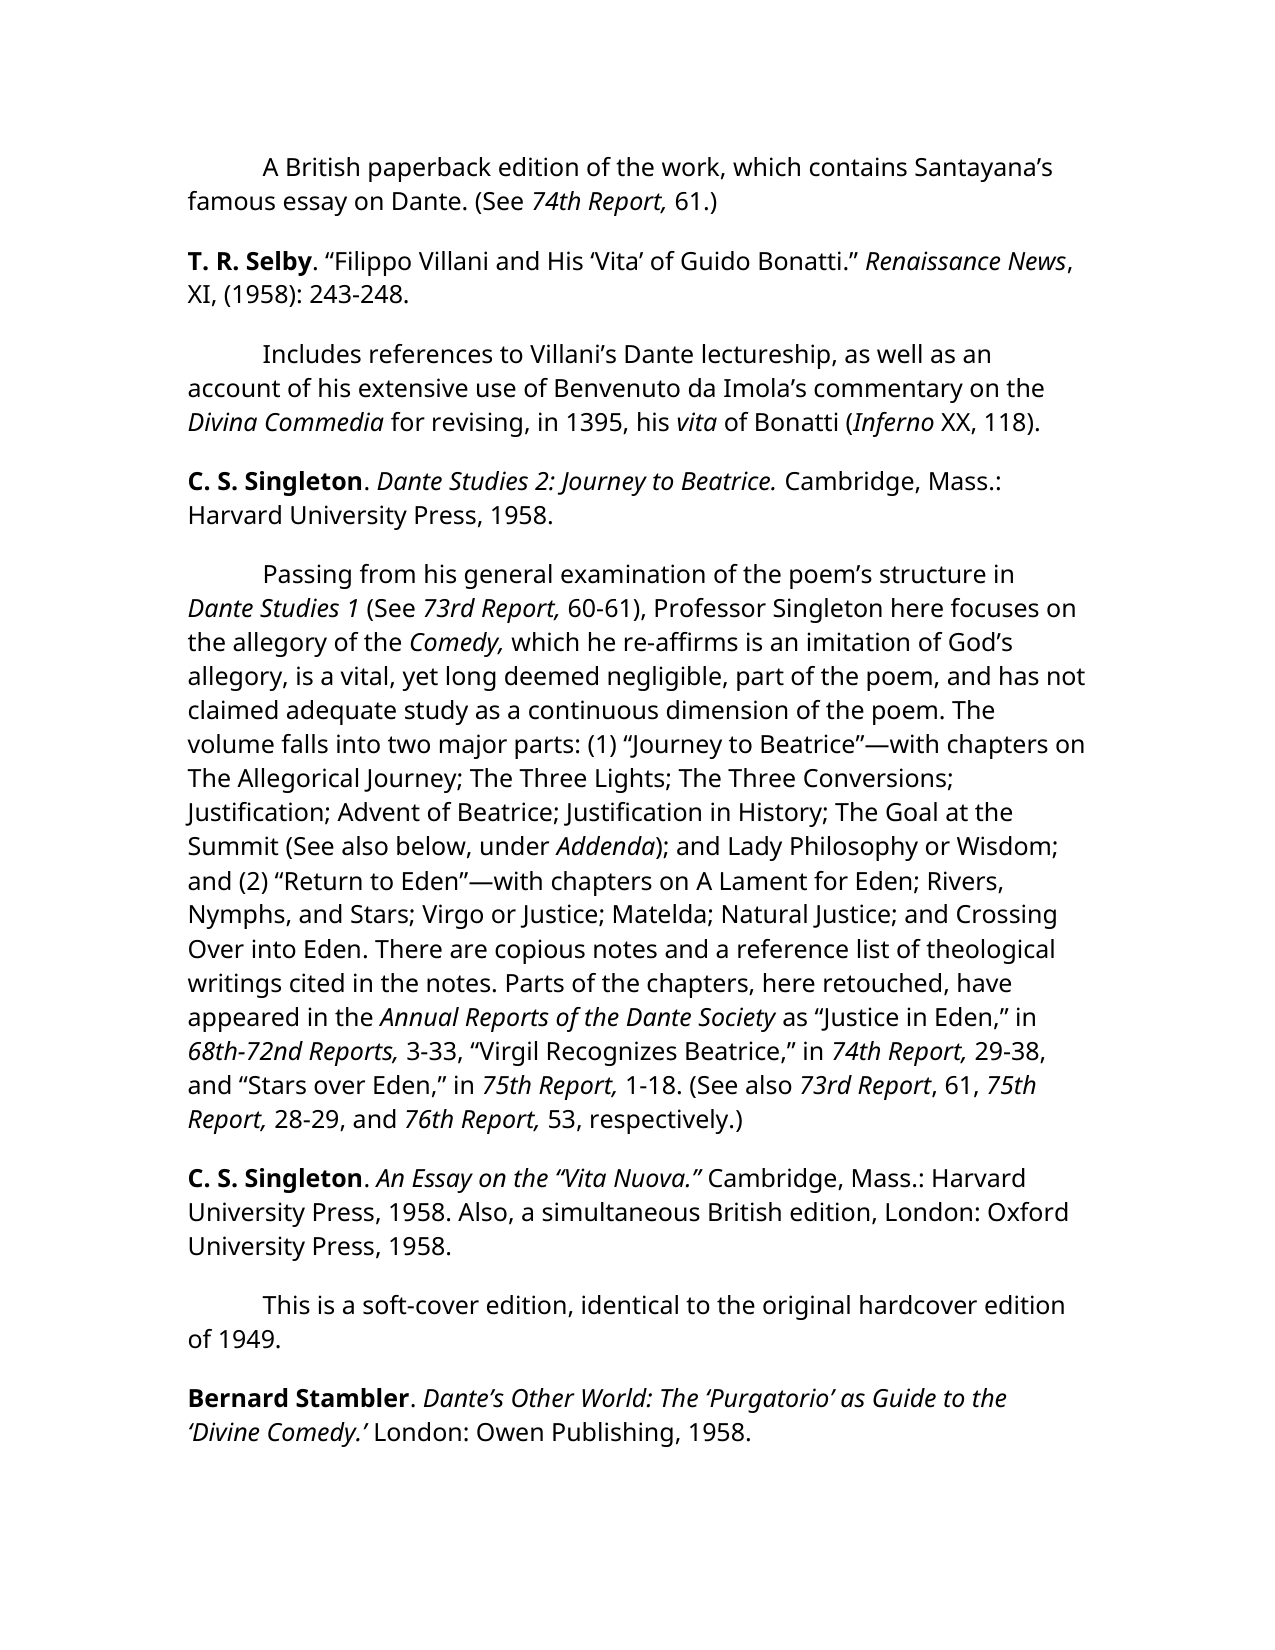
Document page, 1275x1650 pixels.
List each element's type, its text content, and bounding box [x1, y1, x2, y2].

text Passing from his general examination of the poem’s structure in Dante Studies 1 (See 73rd Report, 60-61), Professor Singleton here focuses on the allegory of the Comedy, which he re-affirms is an imitation of God’s allegory, is a vital, yet long deemed negligible, part of the poem, and has not claimed adequate study as a continuous dimension of the poem. The volume falls into two major parts: (1) “Journey to Beatrice”—with chapters on The Allegorical Journey; The Three Lights; The Three Conversions; Justification; Advent of Beatrice; Justification in History; The Goal at the Summit (See also below, under Addenda); and Lady Philosophy or Wisdom; and (2) “Return to Eden”—with chapters on A Lament for Eden; Rivers, Nymphs, and Stars; Virgo or Justice; Matelda; Natural Justice; and Crossing Over into Eden. There are copious notes and a reference list of theological writings cited in the notes. Parts of the chapters, here retouched, have appeared in the Annual Reports of the Dante Society as “Justice in Eden,” in 68th-72nd Reports, 3-33, “Virgil Recognizes Beatrice,” in 74th Report, 29-38, and “Stars over Eden,” in 75th Report, 1-18. (See also 73rd Report, 61, 75th Report, 28-29, and 76th Report, 53, respectively.) [187, 557, 1087, 1136]
text A British paperback edition of the work, which contains Santayana’s famous essay on Dante. (See 74th Report, 61.) [187, 150, 1087, 218]
text C. S. Singleton. Dante Studies 2: Journey to Beatrice. Cambridge, Mass.: Harvard University Press, 1958. [187, 463, 1087, 532]
text C. S. Singleton. An Essay on the “Vita Nuova.” Cambridge, Mass.: Harvard University Press, 1958. Also, a simultaneous British edition, London: Oxford University Press, 1958. [187, 1161, 1087, 1263]
text This is a soft-cover edition, identical to the original hardcover edition of 1949. [187, 1288, 1087, 1356]
text T. R. Selby. “Filippo Villani and His ‘Vita’ of Guido Bonatti.” Renaissance News, XI, (1958): 243-248. [187, 243, 1087, 311]
text Includes references to Villani’s Dante lectureship, as well as an account of his extensive use of Benvenuto da Imola’s commentary on the Divina Commedia for revising, in 1395, his vita of Bonatti (Inferno XX, 118). [187, 336, 1087, 438]
text Bernard Stambler. Dante’s Other World: The ‘Purgatorio’ as Guide to the ‘Divine Comedy.’ London: Owen Publishing, 1958. [187, 1381, 1087, 1449]
